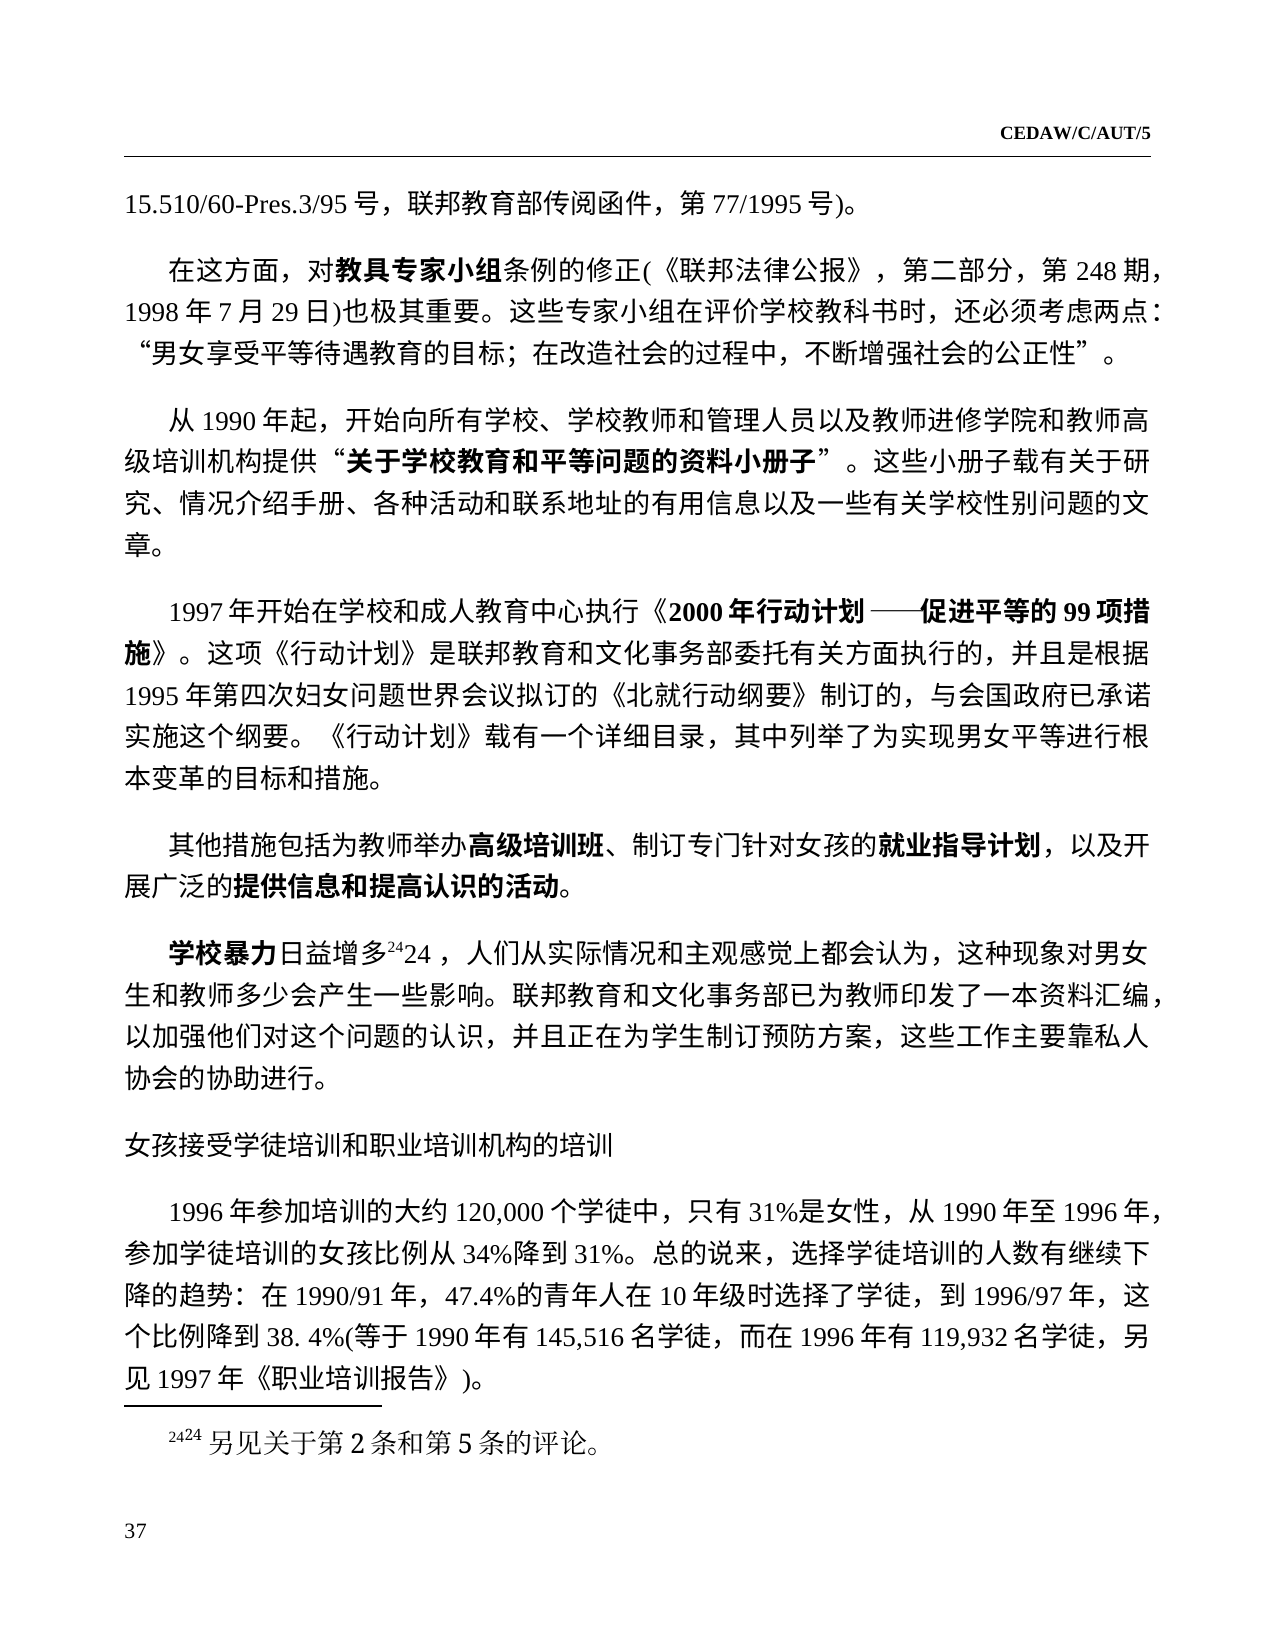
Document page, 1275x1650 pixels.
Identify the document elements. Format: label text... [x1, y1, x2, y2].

text 1997年开始在学校和成人教育中心执行《2000年行动计划——促进平等的99项措施》。这项《行动计划》是联邦教育和文化事务部委托有关方面执行的，并且是根据1995年第四次妇女问题世界会议拟订的《北就行动纲要》制订的，与会国政府已承诺实施这个纲要。《行动计划》载有一个详细目录，其中列举了为实现男女平等进行根本变革的目标和措施。 [124, 588, 1151, 797]
text 在这方面，对教具专家小组条例的修正(《联邦法律公报》，第二部分，第248期，1998年7月29日)也极其重要。这些专家小组在评价学校教科书时，还必须考虑两点：“男女享受平等待遇教育的目标；在改造社会的过程中，不断增强社会的公正性”。 [124, 247, 1151, 372]
text 学校暴力日益增多24 ，人们从实际情况和主观感觉上都会认为，这种现象对男女生和教师多少会产生一些影响。联邦教育和文化事务部已为教师印发了一本资料汇编，以加强他们对这个问题的认识，并且正在为学生制订预防方案，这些工作主要靠私人协会的协助进行。 [124, 930, 1151, 1097]
text 1996年参加培训的大约120,000个学徒中，只有31%是女性，从1990年至1996年，参加学徒培训的女孩比例从34%降到31%。总的说来，选择学徒培训的人数有继续下降的趋势：在1990/91年，47.4%的青年人在10年级时选择了学徒，到1996/97年，这个比例降到38. 4%(等于1990年有145,516名学徒，而在1996年有119,932名学徒，另见1997年《职业培训报告》)。 [124, 1188, 1151, 1397]
text 女孩接受学徒培训和职业培训机构的培训 [124, 1122, 1151, 1163]
text 其他措施包括为教师举办高级培训班、制订专门针对女孩的就业指导计划，以及开展广泛的提供信息和提高认识的活动。 [124, 822, 1151, 905]
text 从1990年起，开始向所有学校、学校教师和管理人员以及教师进修学院和教师高级培训机构提供“关于学校教育和平等问题的资料小册子”。这些小册子载有关于研究、情况介绍手册、各种活动和联系地址的有用信息以及一些有关学校性别问题的文章。 [124, 397, 1151, 563]
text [124, 180, 1151, 222]
